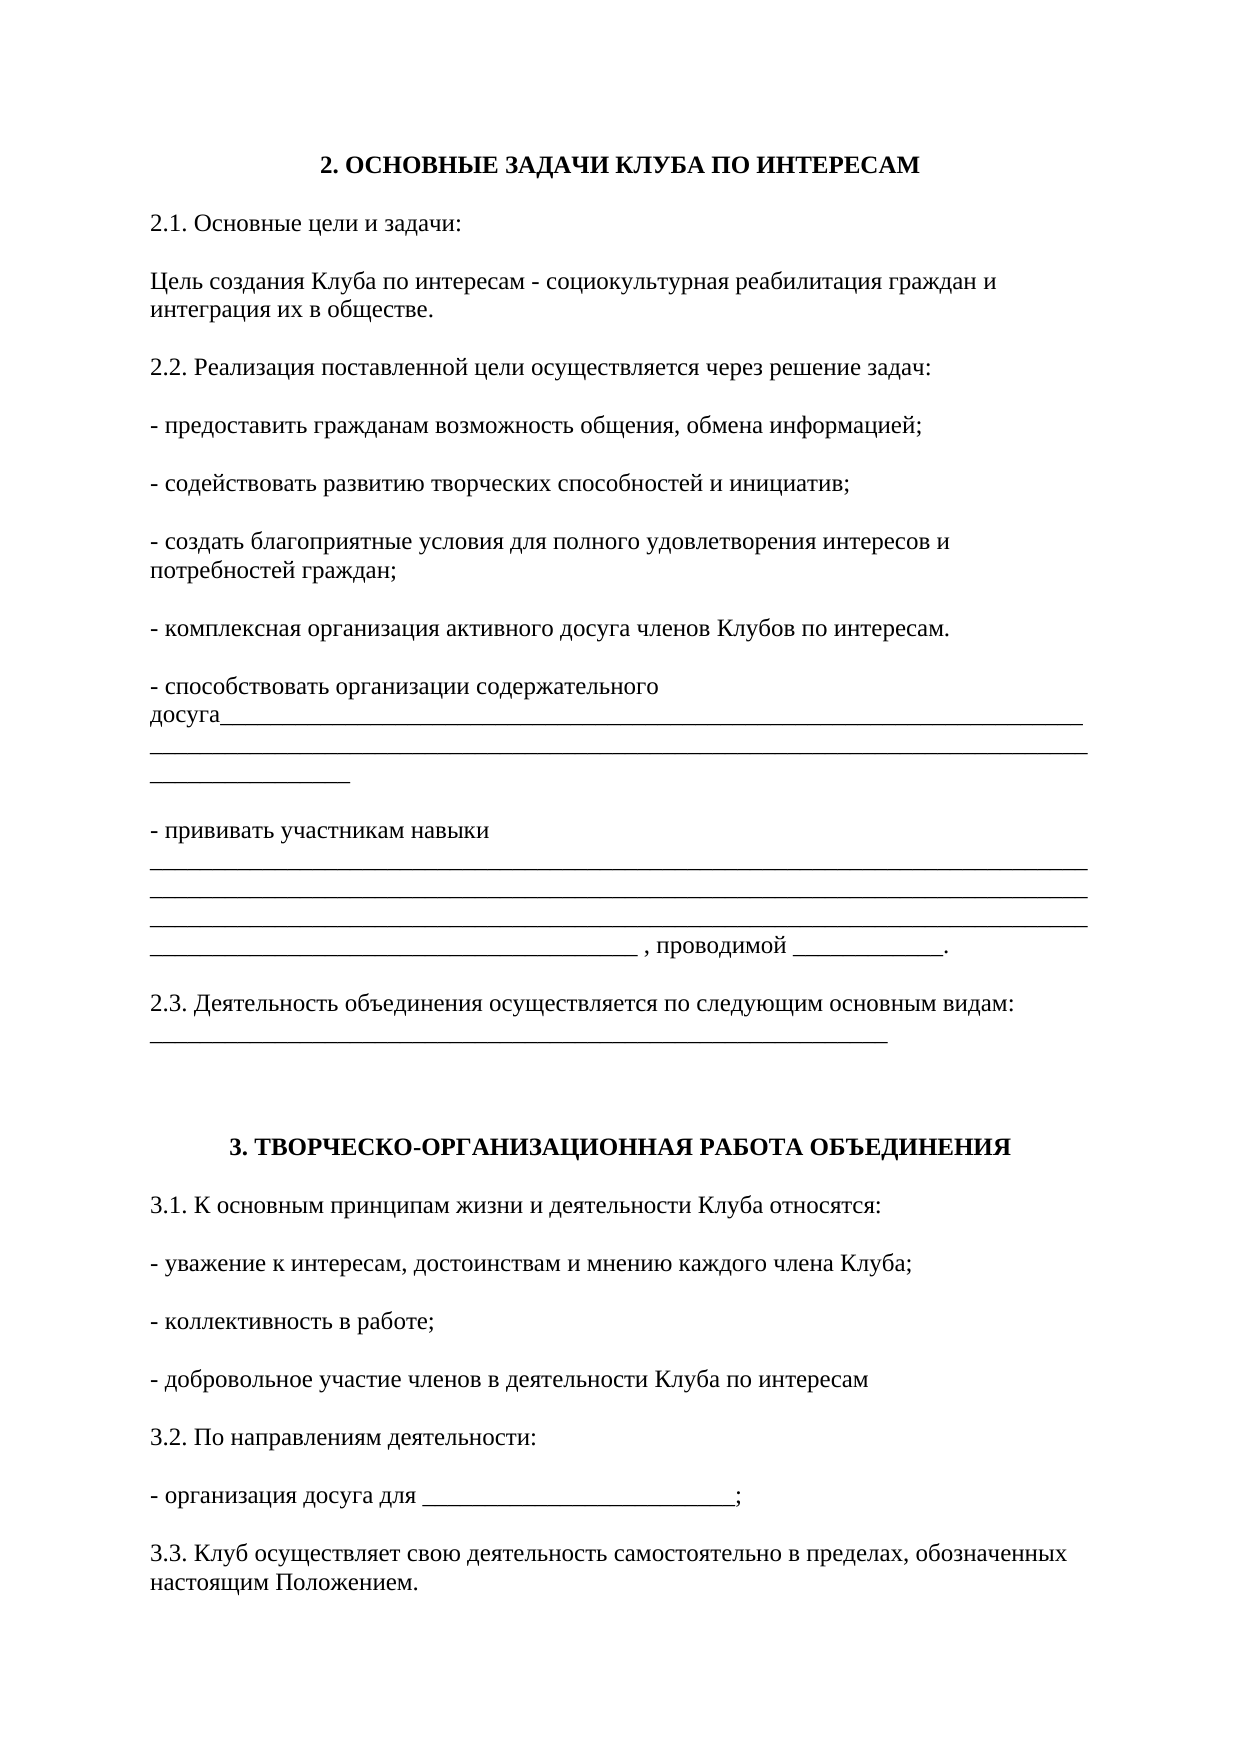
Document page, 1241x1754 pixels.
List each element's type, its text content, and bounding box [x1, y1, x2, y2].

text 2.3. Деятельность объединения осуществляется по следующим основным видам: ___________________________________________________________ [150, 988, 1090, 1045]
text - содействовать развитию творческих способностей и инициатив; [150, 468, 1090, 497]
text 2.1. Основные цели и задачи: [150, 208, 1090, 237]
text - коллективность в работе; [150, 1306, 1090, 1335]
text - прививать участникам навыки ________________________________________________________________________________________________________________________________________________________________________________________________________________________________________________________________________ , проводимой ____________. [150, 815, 1090, 959]
text - уважение к интересам, достоинствам и мнению каждого члена Клуба; [150, 1248, 1090, 1277]
text - способствовать организации содержательного досуга________________________________________________________________________________________________________________________________________________________________ [150, 671, 1090, 786]
text 2. ОСНОВНЫЕ ЗАДАЧИ КЛУБА ПО ИНТЕРЕСАМ [150, 150, 1090, 179]
text - организация досуга для _________________________; [150, 1480, 1090, 1509]
text 2.2. Реализация поставленной цели осуществляется через решение задач: [150, 352, 1090, 381]
text 3.1. К основным принципам жизни и деятельности Клуба относятся: [150, 1190, 1090, 1219]
text - добровольное участие членов в деятельности Клуба по интересам [150, 1364, 1090, 1393]
text - комплексная организация активного досуга членов Клубов по интересам. [150, 613, 1090, 642]
text 3.2. По направлениям деятельности: [150, 1422, 1090, 1451]
text 3. ТВОРЧЕСКО-ОРГАНИЗАЦИОННАЯ РАБОТА ОБЪЕДИНЕНИЯ [150, 1132, 1090, 1161]
text 3.3. Клуб осуществляет свою деятельность самостоятельно в пределах, обозначенных настоящим Положением. [150, 1538, 1090, 1595]
text Цель создания Клуба по интересам - социокультурная реабилитация граждан и интеграция их в обществе. [150, 266, 1090, 323]
text - создать благоприятные условия для полного удовлетворения интересов и потребностей граждан; [150, 526, 1090, 584]
text - предоставить гражданам возможность общения, обмена информацией; [150, 410, 1090, 439]
